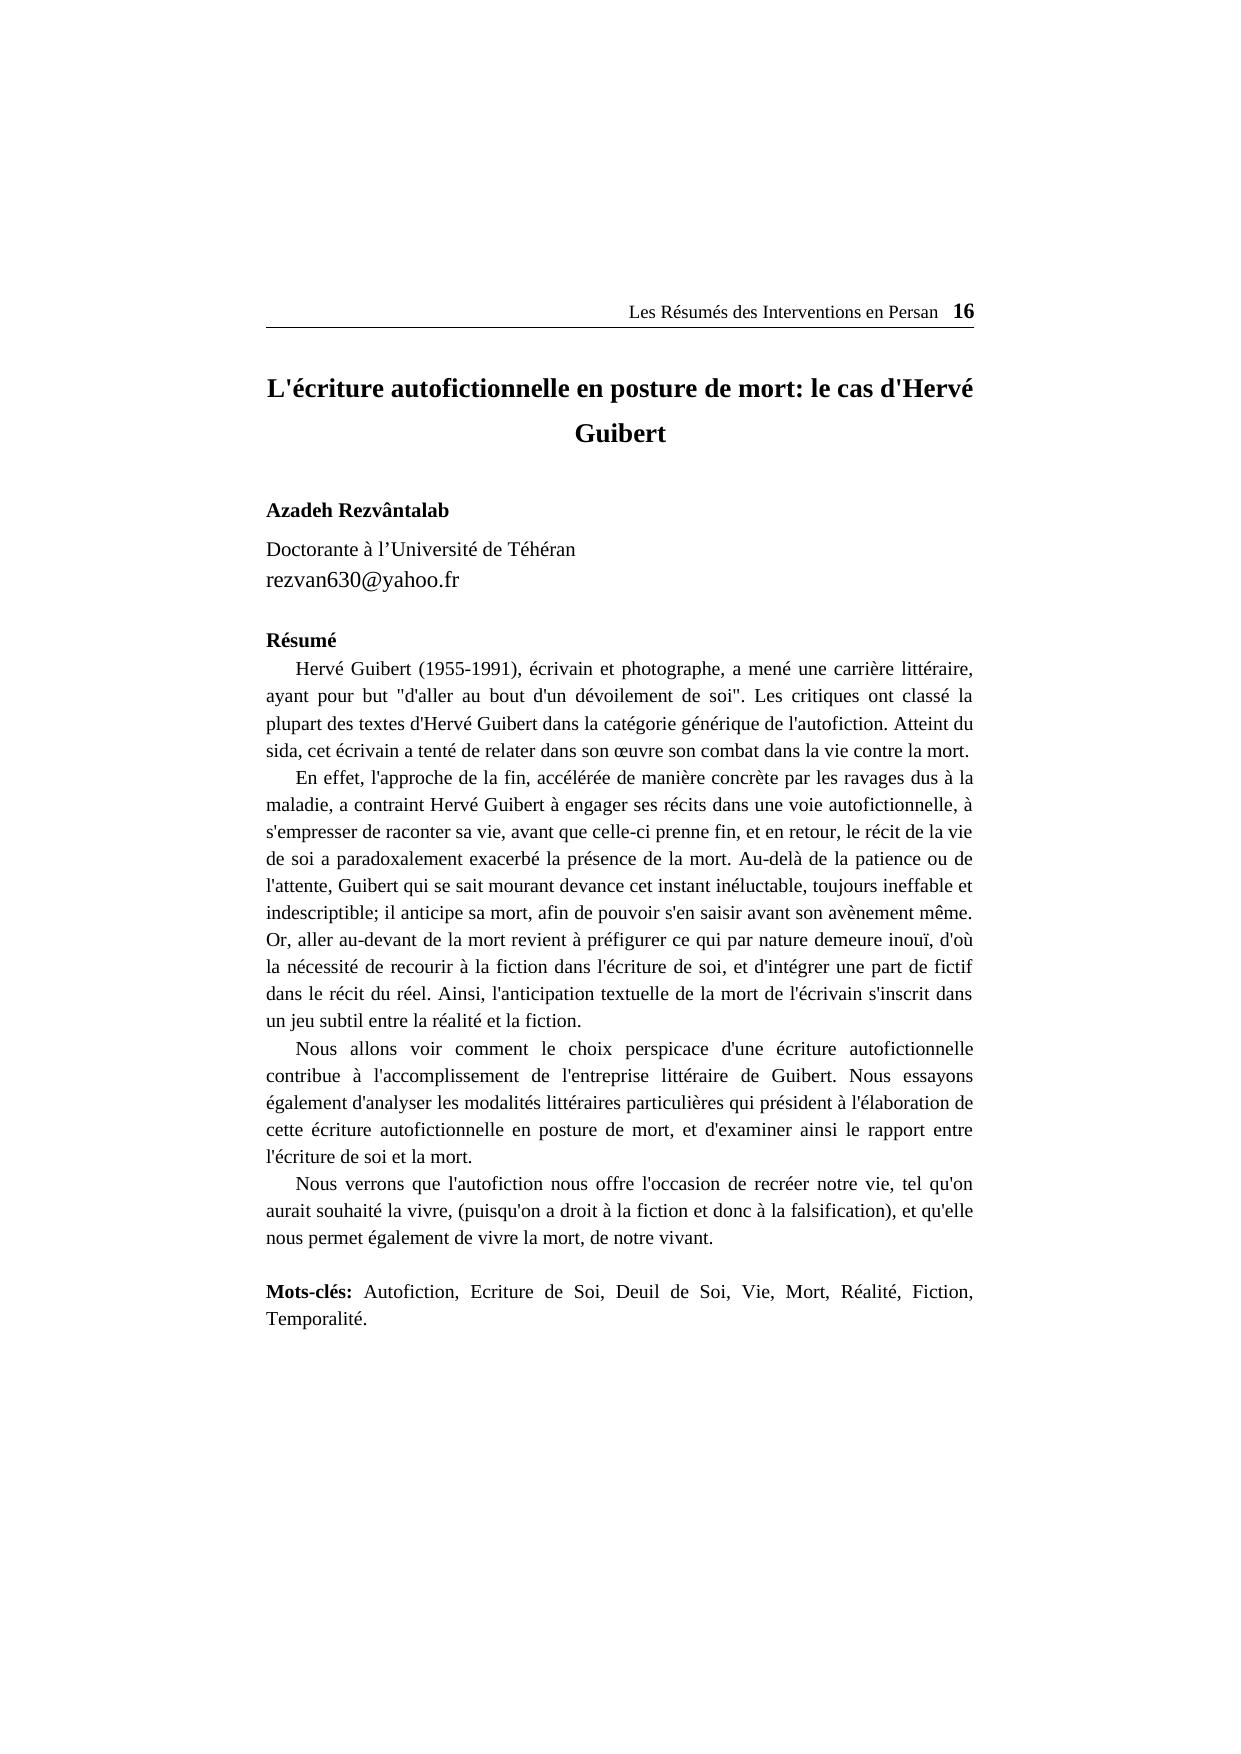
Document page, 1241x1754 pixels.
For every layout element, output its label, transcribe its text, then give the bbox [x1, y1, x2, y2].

text rezvan630@yahoo.fr [266, 562, 974, 594]
text En effet, l'approche de la fin, accélérée de manière concrète par les ravages dus à la maladie, a contraint Hervé Guibert à engager ses récits dans une voie autofictionnelle, à s'empresser de raconter sa vie, avant que celle-ci prenne fin, et en retour, le récit de la vie de soi a paradoxalement exacerbé la présence de la mort. Au-delà de la patience ou de l'attente, Guibert qui se sait mourant devance cet instant inéluctable, toujours ineffable et indescriptible; il anticipe sa mort, afin de pouvoir s'en saisir avant son avènement même. Or, aller au-devant de la mort revient à préfigurer ce qui par nature demeure inouï, d'où la nécessité de recourir à la fiction dans l'écriture de soi, et d'intégrer une part de fictif dans le récit du réel. Ainsi, l'anticipation textuelle de la mort de l'écrivain s'inscrit dans un jeu subtil entre la réalité et la fiction. [266, 762, 974, 1033]
text Résumé [266, 619, 974, 654]
text L'écriture autofictionnelle en posture de mort: le cas d'Hervé Guibert [266, 360, 974, 452]
text Nous allons voir comment le choix perspicace d'une écriture autofictionnelle contribue à l'accomplissement de l'entreprise littéraire de Guibert. Nous essayons également d'analyser les modalités littéraires particulières qui président à l'élaboration de cette écriture autofictionnelle en posture de mort, et d'examiner ainsi le rapport entre l'écriture de soi et la mort. [266, 1033, 974, 1169]
text Mots-clés: Autofiction, Ecriture de Soi, Deuil de Soi, Vie, Mort, Réalité, Fiction, Temporalité. [266, 1277, 974, 1331]
text Azadeh Rezvântalab [266, 489, 974, 525]
text Hervé Guibert (1955-1991), écrivain et photographe, a mené une carrière littéraire, ayant pour but "d'aller au bout d'un dévoilement de soi". Les critiques ont classé la plupart des textes d'Hervé Guibert dans la catégorie générique de l'autofiction. Atteint du sida, cet écrivain a tenté de relater dans son œuvre son combat dans la vie contre la mort. [266, 654, 974, 762]
text Doctorante à l’Université de Téhéran [266, 531, 974, 562]
text Nous verrons que l'autofiction nous offre l'occasion de recréer notre vie, tel qu'on aurait souhaité la vivre, (puisqu'on a droit à la fiction et donc à la falsification), et qu'elle nous permet également de vivre la mort, de notre vivant. [266, 1169, 974, 1250]
